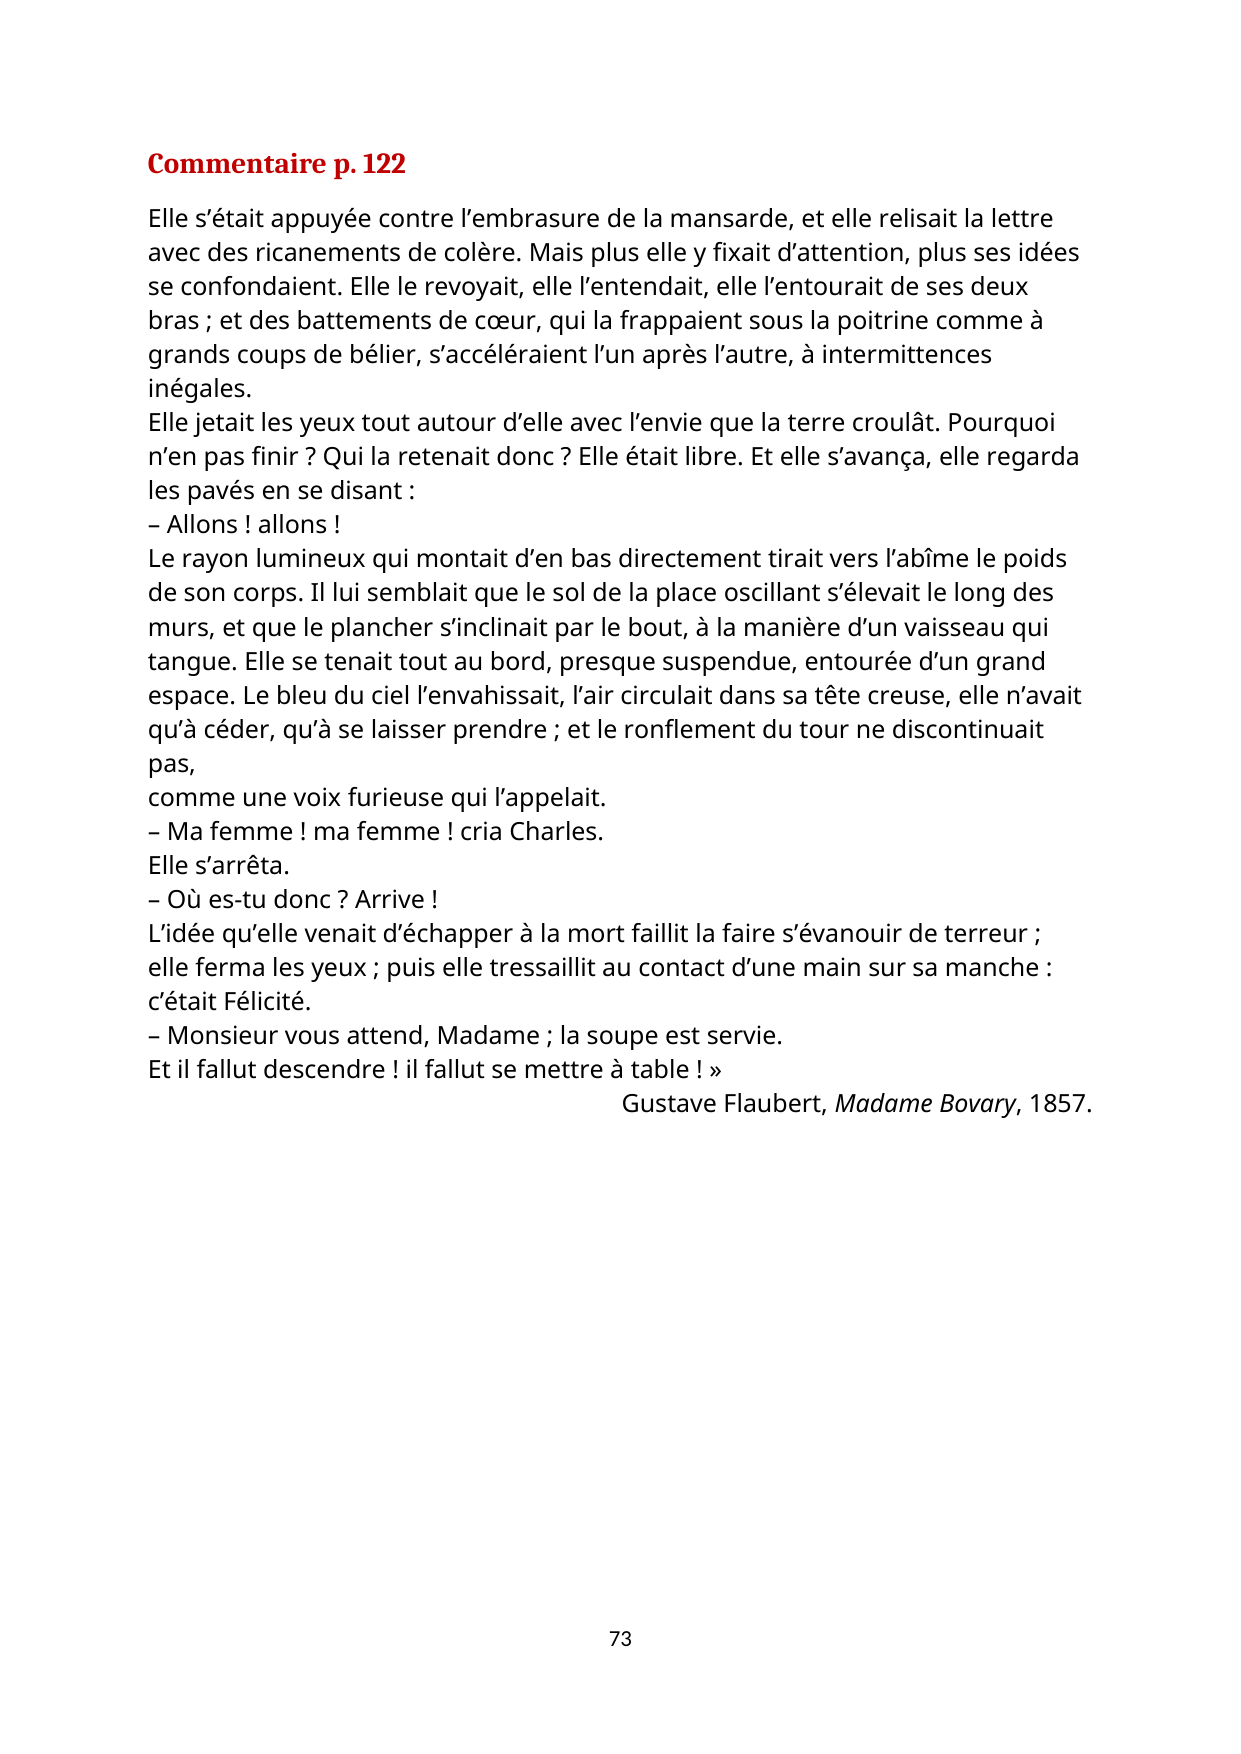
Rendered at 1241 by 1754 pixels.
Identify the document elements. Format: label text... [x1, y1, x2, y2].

text Gustave Flaubert, Madame Bovary, 1857. [148, 1086, 1093, 1120]
text L’idée qu’elle venait d’échapper à la mort faillit la faire s’évanouir de terreur ; [148, 916, 1093, 950]
text c’était Félicité. [148, 984, 1093, 1018]
text de son corps. Il lui semblait que le sol de la place oscillant s’élevait le long des [148, 575, 1093, 609]
text comme une voix furieuse qui l’appelait. [148, 779, 1093, 813]
text Elle s’était appuyée contre l’embrasure de la mansarde, et elle relisait la lettre [148, 200, 1093, 234]
text Et il fallut descendre ! il fallut se mettre à table ! » [148, 1052, 1093, 1086]
text avec des ricanements de colère. Mais plus elle y fixait d’attention, plus ses idées [148, 234, 1093, 268]
text elle ferma les yeux ; puis elle tressaillit au contact d’une main sur sa manche : [148, 950, 1093, 984]
text tangue. Elle se tenait tout au bord, presque suspendue, entourée d’un grand [148, 643, 1093, 677]
text n’en pas finir ? Qui la retenait donc ? Elle était libre. Et elle s’avança, elle regarda [148, 439, 1093, 473]
text les pavés en se disant : [148, 473, 1093, 507]
text – Monsieur vous attend, Madame ; la soupe est servie. [148, 1018, 1093, 1052]
text se confondaient. Elle le revoyait, elle l’entendait, elle l’entourait de ses deux [148, 268, 1093, 303]
text bras ; et des battements de cœur, qui la frappaient sous la poitrine comme à [148, 303, 1093, 337]
text grands coups de bélier, s’accéléraient l’un après l’autre, à intermittences inégales. [148, 337, 1093, 405]
text Commentaire p. 122 [148, 148, 1093, 181]
text – Ma femme ! ma femme ! cria Charles. [148, 813, 1093, 848]
text Le rayon lumineux qui montait d’en bas directement tirait vers l’abîme le poids [148, 541, 1093, 575]
text – Allons ! allons ! [148, 507, 1093, 541]
text Elle jetait les yeux tout autour d’elle avec l’envie que la terre croulât. Pourquoi [148, 405, 1093, 439]
text murs, et que le plancher s’inclinait par le bout, à la manière d’un vaisseau qui [148, 609, 1093, 643]
text qu’à céder, qu’à se laisser prendre ; et le ronflement du tour ne discontinuait pas, [148, 711, 1093, 779]
text espace. Le bleu du ciel l’envahissait, l’air circulait dans sa tête creuse, elle n’avait [148, 677, 1093, 711]
text Elle s’arrêta. [148, 848, 1093, 882]
text – Où es-tu donc ? Arrive ! [148, 882, 1093, 916]
